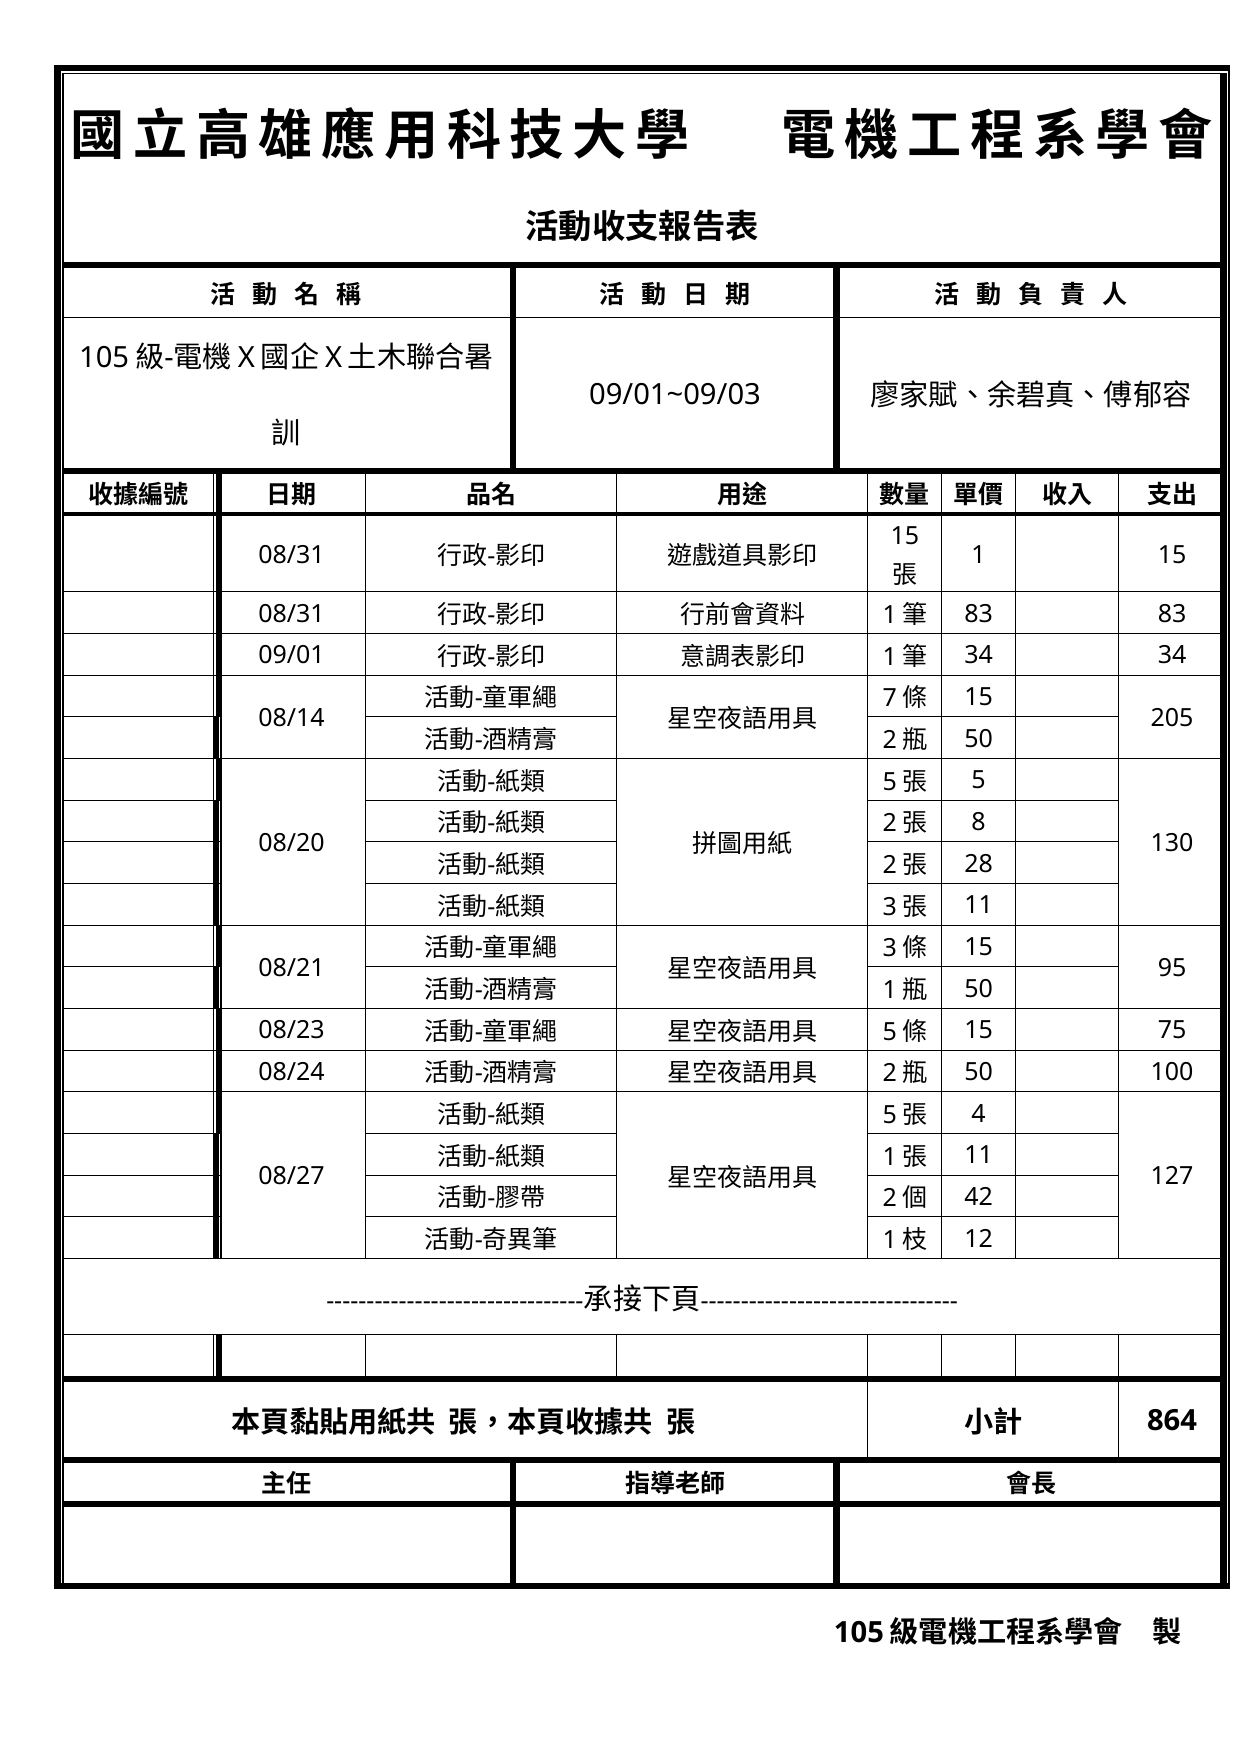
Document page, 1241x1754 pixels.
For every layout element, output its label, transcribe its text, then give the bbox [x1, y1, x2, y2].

table_cell [64, 926, 213, 966]
table_cell 品名 [366, 474, 616, 512]
table_cell [1016, 1134, 1118, 1174]
table_cell 1瓶 [868, 967, 941, 1008]
table_cell [1016, 1051, 1118, 1091]
table_cell [1016, 1335, 1118, 1376]
table_cell 1張 [868, 1134, 941, 1174]
table_cell 活 動 負 責 人 [840, 268, 1220, 317]
table_cell [64, 1335, 213, 1376]
table_cell [1016, 634, 1118, 674]
table_cell 活動-紙類 [366, 801, 616, 841]
table_cell [64, 967, 213, 1008]
table_cell [617, 1335, 867, 1376]
table_cell [516, 1507, 833, 1583]
table_cell 09/01~09/03 [516, 318, 833, 468]
table_cell [1016, 801, 1118, 841]
table_cell 15 [942, 1009, 1015, 1049]
table_cell 活動-童軍繩 [366, 1009, 616, 1049]
table_cell 收據編號 [64, 474, 213, 512]
table_cell 5條 [868, 1009, 941, 1049]
table_cell [1016, 717, 1118, 758]
table_cell 行前會資料 [617, 592, 867, 633]
table_cell 本頁黏貼用紙共 張，本頁收據共 張 [64, 1382, 867, 1457]
table_cell 08/21 [222, 926, 365, 1008]
table_cell 1筆 [868, 634, 941, 674]
table_cell 2張 [868, 842, 941, 883]
table_cell 主任 [64, 1463, 510, 1501]
table_cell 星空夜語用具 [617, 676, 867, 758]
table_cell [64, 634, 213, 674]
table_cell [868, 1335, 941, 1376]
table_cell 08/20 [222, 759, 365, 924]
table_cell 小計 [868, 1382, 1118, 1457]
table_cell [64, 1176, 213, 1216]
table_cell 864 [1119, 1382, 1220, 1457]
table_cell 5 [942, 759, 1015, 799]
table_cell 活動-童軍繩 [366, 926, 616, 966]
table_cell 15 [942, 676, 1015, 716]
table_cell [64, 759, 213, 799]
table_cell [64, 516, 213, 591]
table_cell [64, 592, 213, 633]
table_cell [64, 1134, 213, 1174]
table_cell [64, 1051, 213, 1091]
table_header 國立高雄應用科技大學 電機工程系學會 活動收支報告表 [64, 74, 1220, 262]
table_cell 活動-紙類 [366, 1092, 616, 1133]
table_cell 5張 [868, 759, 941, 799]
table_cell [1119, 1335, 1220, 1376]
table_cell 34 [1119, 634, 1220, 674]
table_cell 支出 [1119, 474, 1220, 512]
table_cell 活動-紙類 [366, 1134, 616, 1174]
table_cell 15 [1119, 516, 1220, 591]
table_cell [64, 676, 213, 716]
table_cell 2個 [868, 1176, 941, 1216]
table_cell 活 動 名 稱 [64, 268, 510, 317]
table_cell [366, 1335, 616, 1376]
table_cell 2張 [868, 801, 941, 841]
table_cell 2瓶 [868, 717, 941, 758]
table_cell 活動-紙類 [366, 884, 616, 924]
table_cell 星空夜語用具 [617, 926, 867, 1008]
table_cell [1016, 759, 1118, 799]
table_cell 3條 [868, 926, 941, 966]
table_cell 單價 [942, 474, 1015, 512]
table_cell [1016, 516, 1118, 591]
table_cell 活動-紙類 [366, 759, 616, 799]
table_cell [64, 1217, 213, 1258]
table_cell --------------------------------承接下頁-------------------------------- [64, 1259, 1220, 1334]
table_cell 5張 [868, 1092, 941, 1133]
table_cell 廖家賦、余碧真、傅郁容 [840, 318, 1220, 468]
table_cell 2瓶 [868, 1051, 941, 1091]
table_cell 1筆 [868, 592, 941, 633]
table_cell 用途 [617, 474, 867, 512]
table_cell 會長 [840, 1463, 1220, 1501]
table_cell 28 [942, 842, 1015, 883]
table_cell 75 [1119, 1009, 1220, 1049]
table_cell 50 [942, 1051, 1015, 1091]
table_cell [840, 1507, 1220, 1583]
table_cell 50 [942, 967, 1015, 1008]
table_cell [222, 1335, 365, 1376]
table_cell 收入 [1016, 474, 1118, 512]
table_cell 42 [942, 1176, 1015, 1216]
table_cell [1016, 1217, 1118, 1258]
table_cell 12 [942, 1217, 1015, 1258]
table_cell 11 [942, 884, 1015, 924]
table_cell 數量 [868, 474, 941, 512]
table_cell 1枝 [868, 1217, 941, 1258]
table_cell [1016, 1176, 1118, 1216]
table_cell 星空夜語用具 [617, 1009, 867, 1049]
table_cell 83 [942, 592, 1015, 633]
table_cell 08/14 [222, 676, 365, 758]
table_cell 50 [942, 717, 1015, 758]
table_cell 08/24 [222, 1051, 365, 1091]
table_cell [1016, 1009, 1118, 1049]
table_cell [64, 884, 213, 924]
table_cell 95 [1119, 926, 1220, 1008]
table_cell 08/31 [222, 516, 365, 591]
table_cell 意調表影印 [617, 634, 867, 674]
table_cell [1016, 967, 1118, 1008]
table_cell 遊戲道具影印 [617, 516, 867, 591]
table_cell 11 [942, 1134, 1015, 1174]
table_cell 4 [942, 1092, 1015, 1133]
table_cell 日期 [222, 474, 365, 512]
table_cell 34 [942, 634, 1015, 674]
table_cell 205 [1119, 676, 1220, 758]
table_cell 15張 [868, 516, 941, 591]
table_cell 15 [942, 926, 1015, 966]
table_cell 活動-紙類 [366, 842, 616, 883]
table_cell [64, 1092, 213, 1133]
table_cell 活動-酒精膏 [366, 717, 616, 758]
table_cell 09/01 [222, 634, 365, 674]
table_cell 3張 [868, 884, 941, 924]
table_cell 100 [1119, 1051, 1220, 1091]
table_cell 活動-膠帶 [366, 1176, 616, 1216]
table_cell 08/23 [222, 1009, 365, 1049]
table_cell 星空夜語用具 [617, 1051, 867, 1091]
table_cell [64, 1009, 213, 1049]
table_cell [1016, 926, 1118, 966]
table_cell [1016, 1092, 1118, 1133]
table_cell 活動-童軍繩 [366, 676, 616, 716]
table_cell 活動-酒精膏 [366, 967, 616, 1008]
table_cell 活動-奇異筆 [366, 1217, 616, 1258]
table_cell [1016, 592, 1118, 633]
table_cell 7條 [868, 676, 941, 716]
table_cell 08/27 [222, 1092, 365, 1258]
table_cell [64, 801, 213, 841]
table_cell 行政-影印 [366, 516, 616, 591]
table_cell 8 [942, 801, 1015, 841]
table_cell 活 動 日 期 [516, 268, 833, 317]
table_cell 指導老師 [516, 1463, 833, 1501]
table_cell [64, 842, 213, 883]
table_cell 105級-電機X國企X土木聯合暑訓 [64, 318, 510, 468]
table_cell 活動-酒精膏 [366, 1051, 616, 1091]
table_cell 83 [1119, 592, 1220, 633]
table_cell 1 [942, 516, 1015, 591]
table_cell 行政-影印 [366, 592, 616, 633]
table_cell 拼圖用紙 [617, 759, 867, 924]
table_cell 127 [1119, 1092, 1220, 1258]
table_cell [1016, 842, 1118, 883]
table_cell 行政-影印 [366, 634, 616, 674]
table_cell 星空夜語用具 [617, 1092, 867, 1258]
table_cell [1016, 676, 1118, 716]
table_cell [1016, 884, 1118, 924]
table_cell 08/31 [222, 592, 365, 633]
table_cell [942, 1335, 1015, 1376]
table_cell 130 [1119, 759, 1220, 924]
table_cell [64, 1507, 510, 1583]
table_cell [64, 717, 213, 758]
